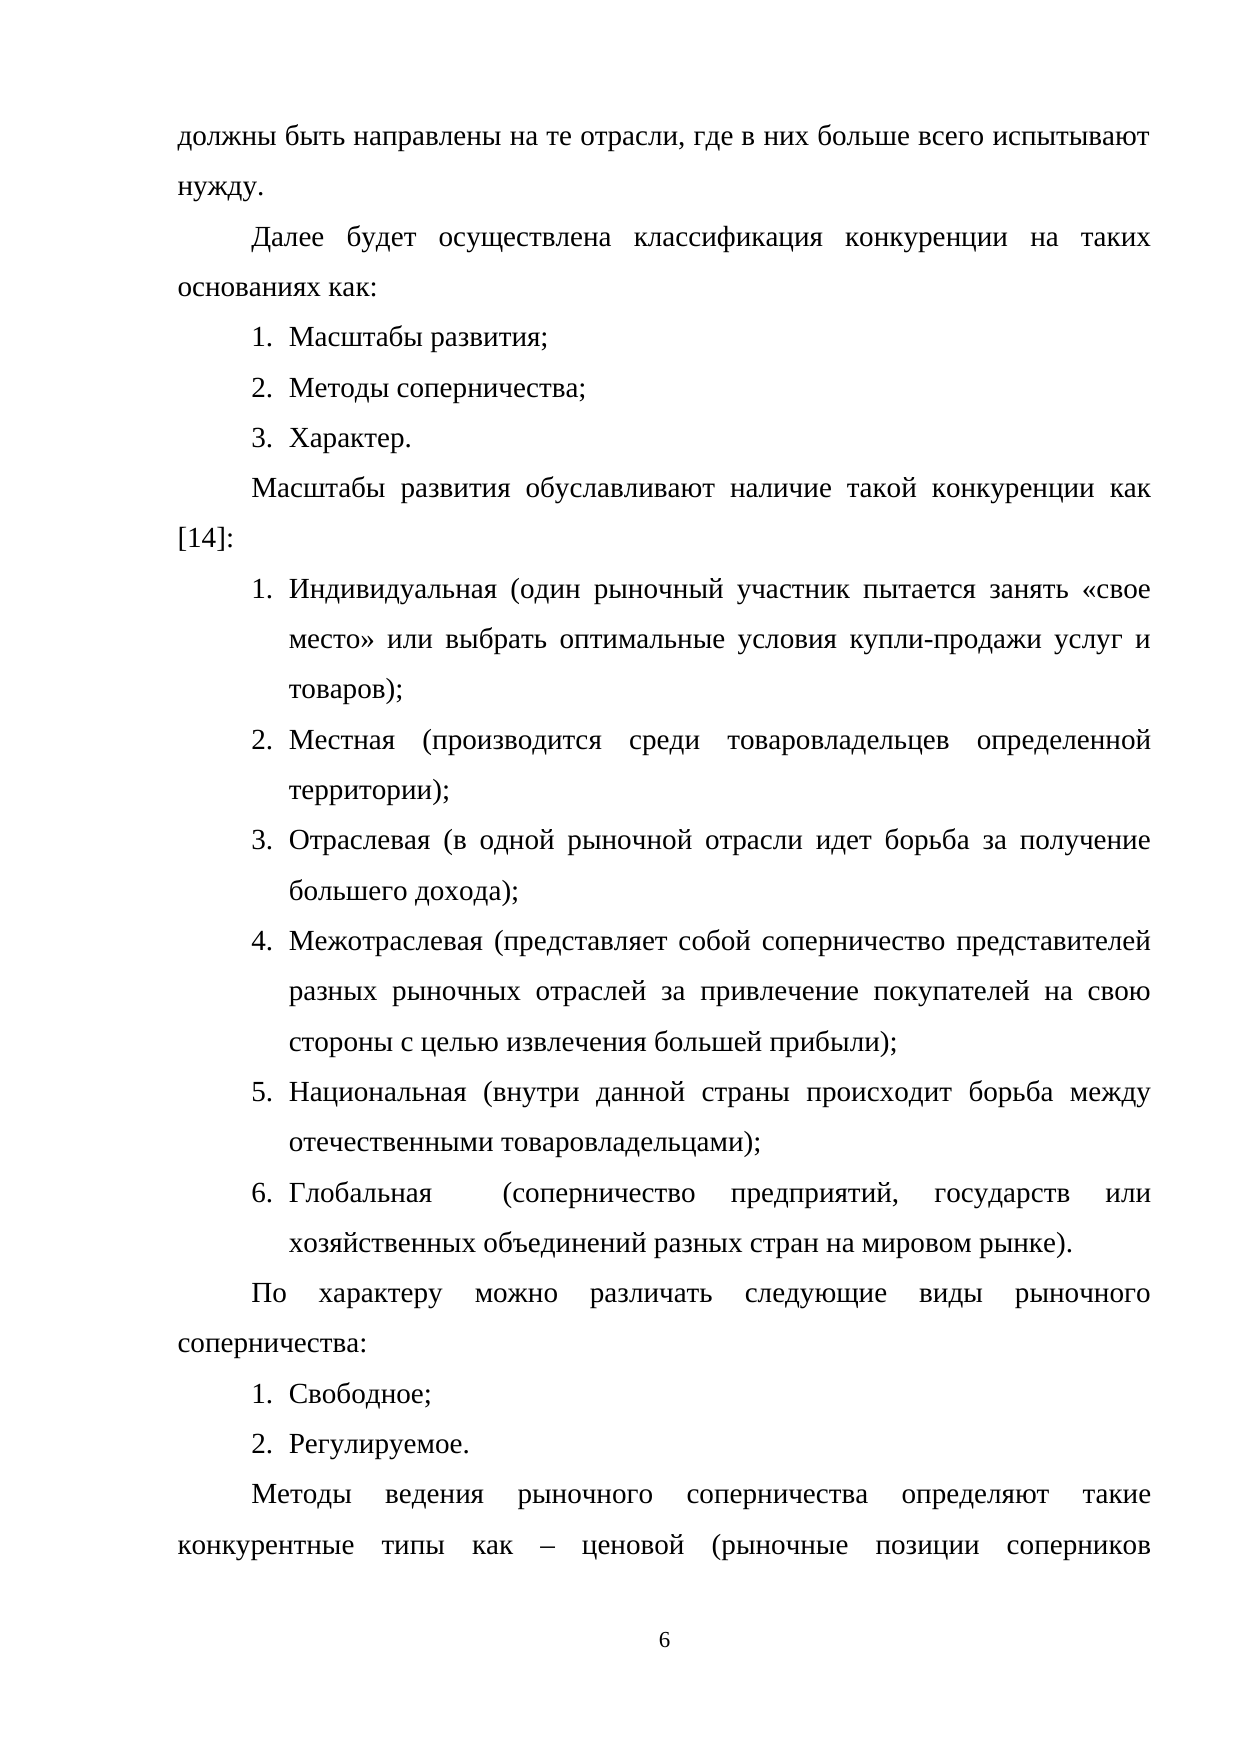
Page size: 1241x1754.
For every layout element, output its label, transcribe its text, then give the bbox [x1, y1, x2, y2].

list Индивидуальная (один рыночный участник пытается занять «свое место» или выбрать оптимальные условия купли-продажи услуг и товаров); [251, 571, 1152, 705]
list Свободное; [251, 1376, 1152, 1409]
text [177, 1477, 1152, 1560]
text Масштабы развития обуславливают наличие такой конкуренции как [14]: [177, 470, 1152, 554]
text Далее будет осуществлена классификация конкуренции на таких основаниях как: [177, 219, 1152, 303]
list Местная (производится среди товаровладельцев определенной территории); [251, 722, 1152, 806]
list Отраслевая (в одной рыночной отрасли идет борьба за получение большего дохода); [251, 822, 1152, 906]
list Регулируемое. [251, 1426, 1152, 1460]
list Методы соперничества; [251, 370, 1152, 403]
list Глобальная (соперничество предприятий, государств или хозяйственных объединений разных стран на мировом рынке). [251, 1175, 1152, 1258]
list Характер. [251, 420, 1152, 453]
list Масштабы развития; [251, 319, 1152, 353]
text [177, 118, 1152, 202]
list Национальная (внутри данной страны происходит борьба между отечественными товаровладельцами); [251, 1074, 1152, 1158]
list Межотраслевая (представляет собой соперничество представителей разных рыночных отраслей за привлечение покупателей на свою стороны с целью извлечения большей прибыли); [251, 923, 1152, 1057]
text По характеру можно различать следующие виды рыночного соперничества: [177, 1275, 1152, 1359]
